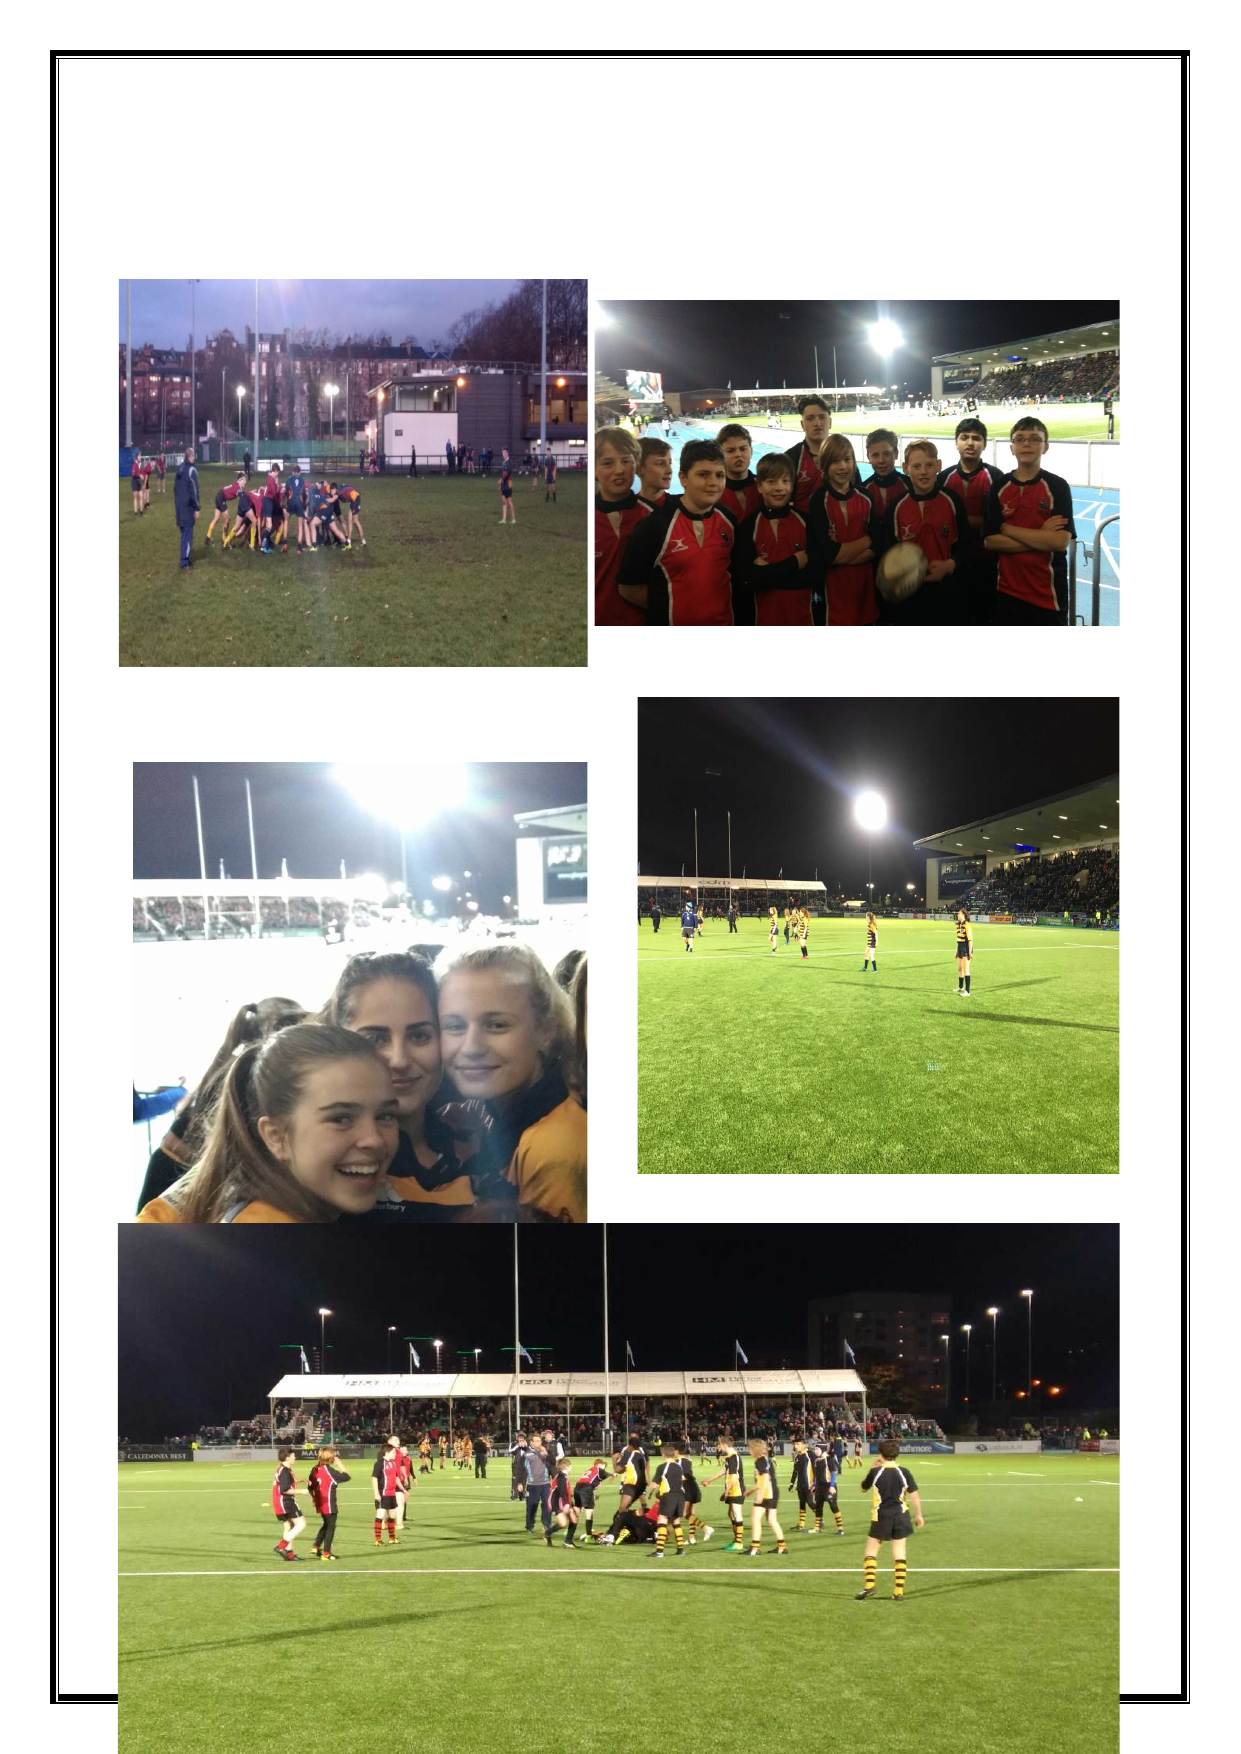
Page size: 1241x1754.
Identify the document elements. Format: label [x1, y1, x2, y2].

picture [637, 697, 1120, 1174]
picture [118, 279, 588, 667]
picture [594, 300, 1120, 626]
picture [117, 762, 1120, 1754]
